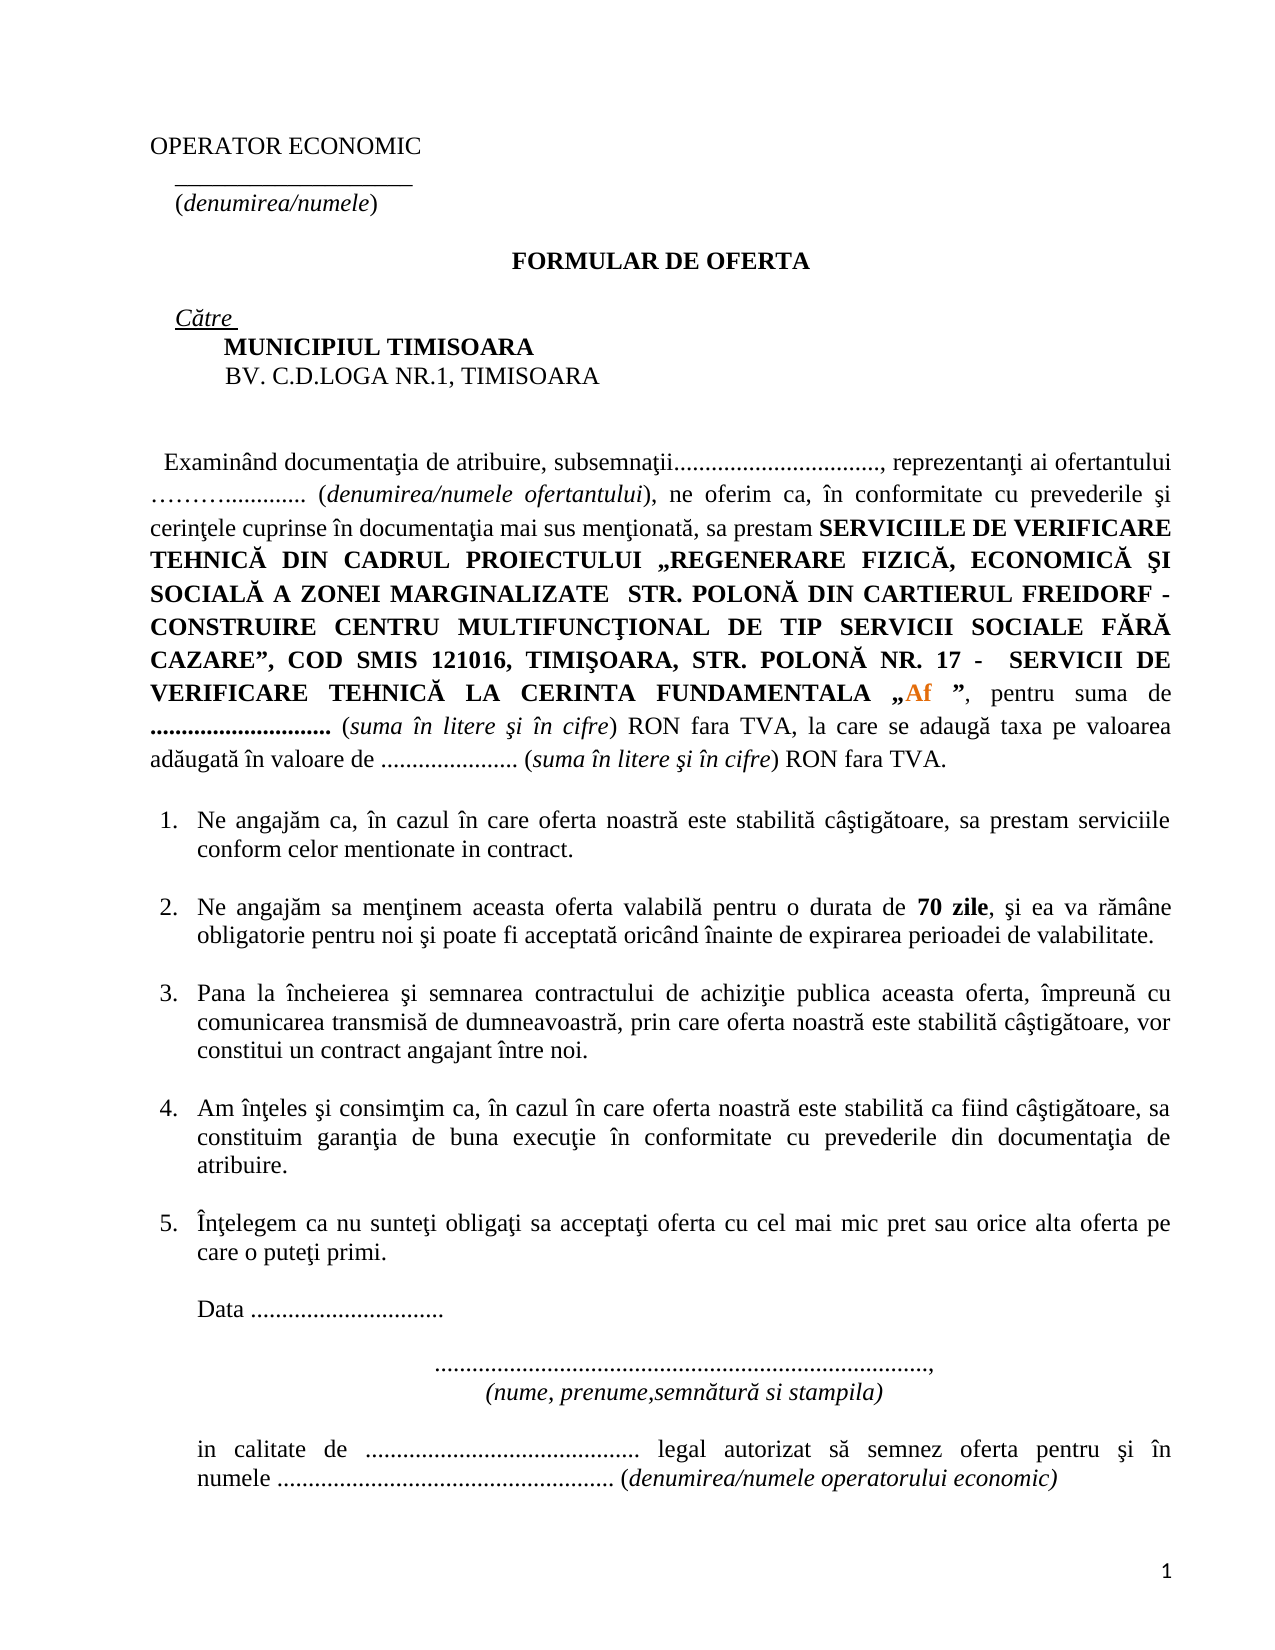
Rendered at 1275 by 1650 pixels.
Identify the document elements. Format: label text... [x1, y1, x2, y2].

text MUNICIPIUL TIMISOARA [150, 332, 1172, 361]
text OPERATOR ECONOMIC [150, 131, 1172, 160]
text BV. C.D.LOGA NR.1, TIMISOARA [150, 361, 1172, 390]
text Către [150, 303, 1172, 332]
list Înţelegem ca nu sunteţi obligaţi sa acceptaţi oferta cu cel mai mic pret sau orice alta oferta pe care o puteţi primi. [159, 1208, 1172, 1266]
list Pana la încheierea şi semnarea contractului de achiziţie publica aceasta oferta, împreună cu comunicarea transmisă de dumneavoastră, prin care oferta noastră este stabilită câştigătoare, vor constitui un contract angajant între noi. [159, 978, 1172, 1064]
list Ne angajăm sa menţinem aceasta oferta valabilă pentru o durata de 70 zile, şi ea va rămâne obligatorie pentru noi şi poate fi acceptată oricând înainte de expirarea perioadei de valabilitate. [159, 892, 1172, 949]
list Ne angajăm ca, în cazul în care oferta noastră este stabilită câştigătoare, sa prestam serviciile conform celor mentionate in contract. [159, 806, 1172, 863]
text ___________________ [150, 160, 1172, 188]
text Examinând documentaţia de atribuire, subsemnaţii................................., reprezentanţi ai ofertantului ………............. (denumirea/numele ofertantului), ne oferim ca, în conformitate cu prevederile şi cerinţele cuprinse în documentaţia mai sus menţionată, sa prestam SERVICIILE DE VERIFICARE TEHNICĂ DIN CADRUL PROIECTULUI „REGENERARE FIZICĂ, ECONOMICĂ ŞI SOCIALĂ A ZONEI MARGINALIZATE STR. POLONĂ DIN CARTIERUL FREIDORF - CONSTRUIRE CENTRU MULTIFUNCŢIONAL DE TIP SERVICII SOCIALE FĂRĂ CAZARE”, COD SMIS 121016, TIMIŞOARA, STR. POLONĂ NR. 17 - SERVICII DE VERIFICARE TEHNICĂ LA CERINTA FUNDAMENTALA „Af ”, pentru suma de ............................. (suma în litere şi în cifre) RON fara TVA, la care se adaugă taxa pe valoarea adăugată în valoare de ...................... (suma în litere şi în cifre) RON fara TVA. [150, 447, 1172, 772]
text FORMULAR DE OFERTA [150, 246, 1172, 275]
text (denumirea/numele) [150, 188, 1172, 217]
text (nume, prenume,semnătură si stampila) [196, 1377, 1172, 1406]
text Data ............................... [197, 1294, 1172, 1323]
list Am înţeles şi consimţim ca, în cazul în care oferta noastră este stabilită ca fiind câştigătoare, sa constituim garanţia de buna execuţie în conformitate cu prevederile din documentaţia de atribuire. [159, 1093, 1172, 1179]
text ..............................................................................., [196, 1348, 1172, 1377]
text in calitate de ............................................ legal autorizat să semnez oferta pentru şi în numele ...................................................... (denumirea/numele operatorului economic) [197, 1434, 1172, 1492]
